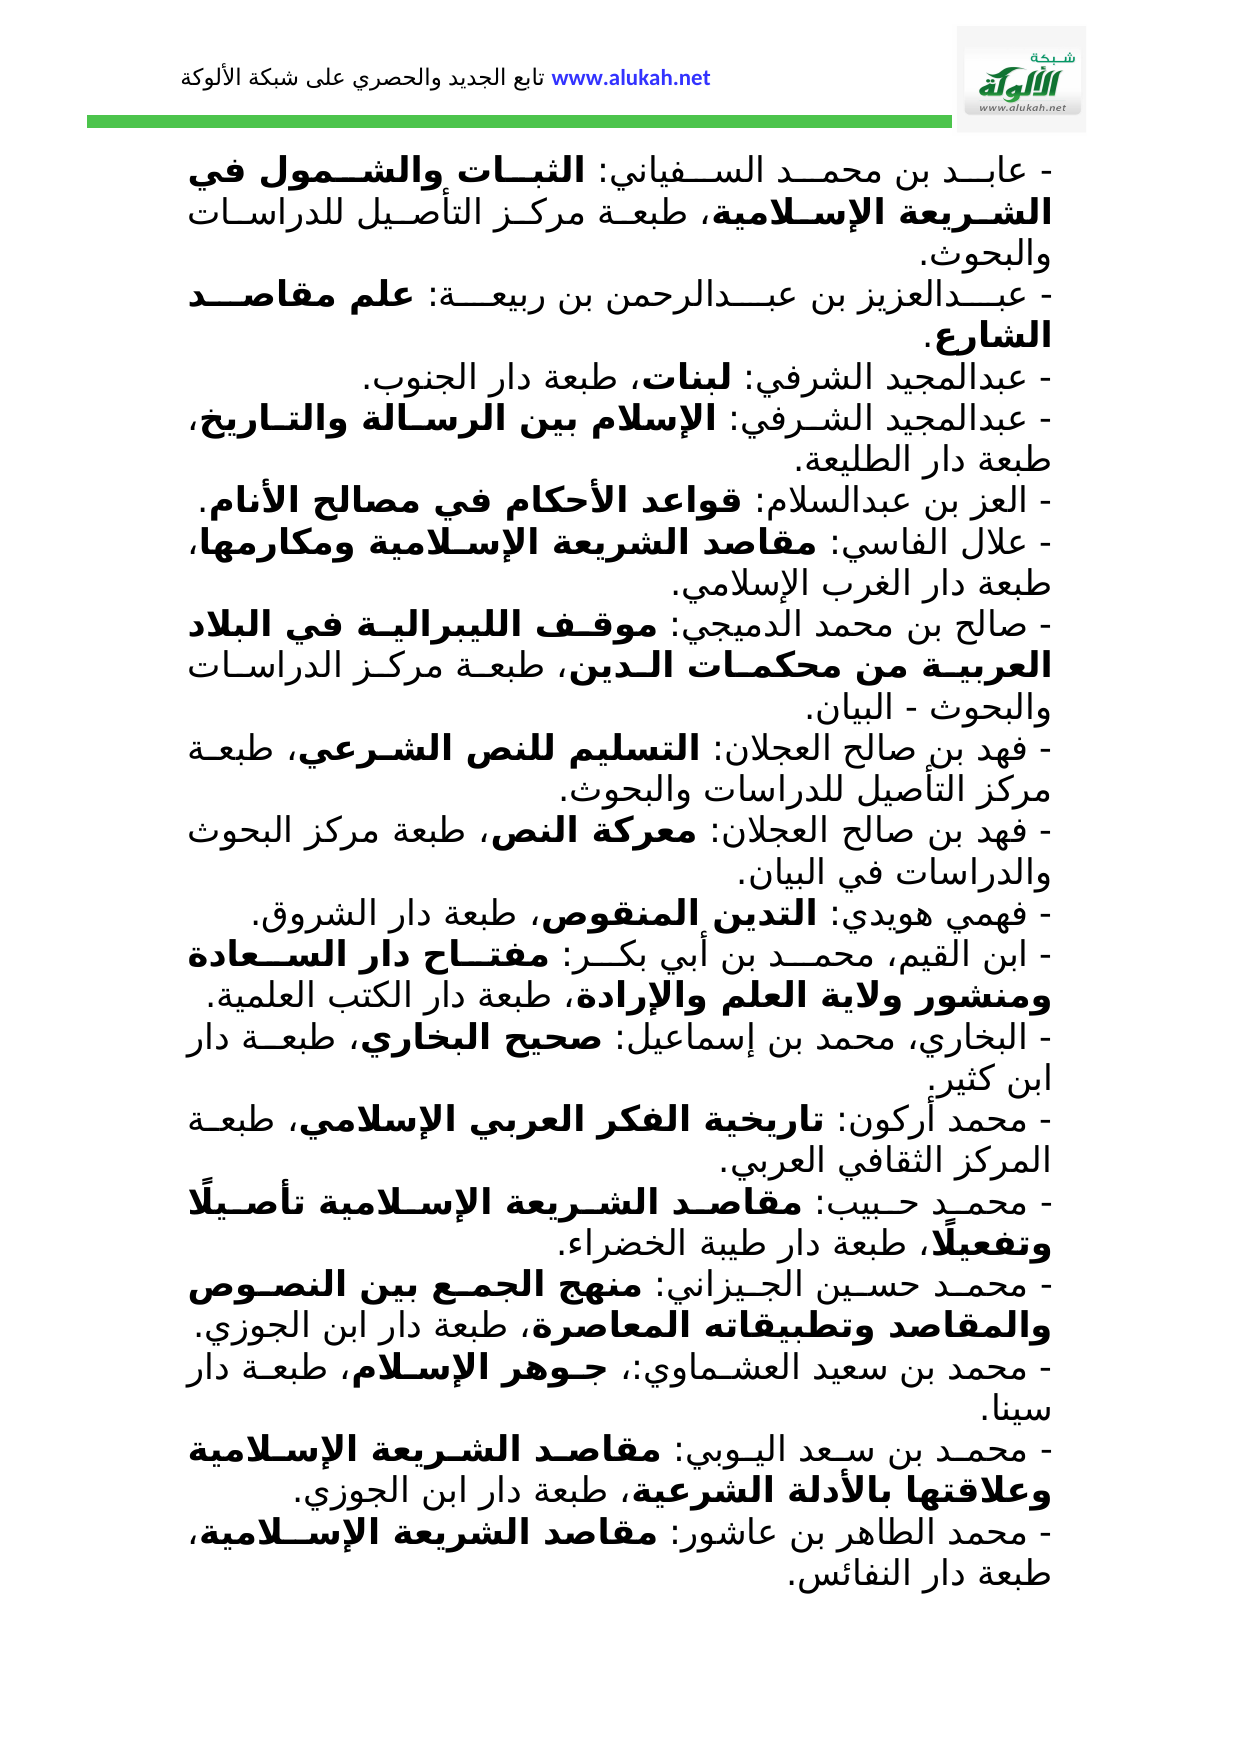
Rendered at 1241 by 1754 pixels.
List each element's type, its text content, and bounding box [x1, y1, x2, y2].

text - محمد بن سعيد العشماوي:، جوهر الإسلام، طبعة دار سينا. [187, 1346, 1053, 1429]
text - محمد حسين الجيزاني: منهج الجمع بين النصوص والمقاصد وتطبيقاته المعاصرة، طبعة دار ابن الجوزي. [187, 1264, 1053, 1346]
text - عبدالعزيز بن عبدالرحمن بن ربيعة: علم مقاصد الشارع. [187, 274, 1053, 356]
text - عابد بن محمد السفياني: الثبات والشمول في الشريعة الإسلامية، طبعة مركز التأصيل للدراسات والبحوث. [187, 150, 1053, 274]
text - علال الفاسي: مقاصد الشريعة الإسلامية ومكارمها، طبعة دار الغرب الإسلامي. [187, 521, 1053, 604]
text - عبدالمجيد الشرفي: الإسلام بين الرسالة والتاريخ، طبعة دار الطليعة. [187, 397, 1053, 480]
text - فهد بن صالح العجلان: معركة النص، طبعة مركز البحوث والدراسات في البيان. [187, 810, 1053, 892]
text - محمد الطاهر بن عاشور: مقاصد الشريعة الإسلامية، طبعة دار النفائس. [187, 1511, 1053, 1594]
text - فهمي هويدي: التدين المنقوص، طبعة دار الشروق. [187, 892, 1053, 934]
text - عبدالمجيد الشرفي: لبنات، طبعة دار الجنوب. [187, 356, 1053, 397]
text - فهد بن صالح العجلان: التسليم للنص الشرعي، طبعة مركز التأصيل للدراسات والبحوث. [187, 727, 1053, 810]
text - العز بن عبدالسلام: قواعد الأحكام في مصالح الأنام. [187, 480, 1053, 521]
text - محمد بن سعد اليوبي: مقاصد الشريعة الإسلامية وعلاقتها بالأدلة الشرعية، طبعة دار ابن الجوزي. [187, 1429, 1053, 1511]
text - محمد حبيب: مقاصد الشريعة الإسلامية تأصيلًا وتفعيلًا، طبعة دار طيبة الخضراء. [187, 1181, 1053, 1264]
text - صالح بن محمد الدميجي: موقف الليبرالية في البلاد العربية من محكمات الدين، طبعة مركز الدراسات والبحوث - البيان. [187, 604, 1053, 727]
text - محمد أركون: تاريخية الفكر العربي الإسلامي، طبعة المركز الثقافي العربي. [187, 1099, 1053, 1181]
text - ابن القيم، محمد بن أبي بكر: مفتاح دار السعادة ومنشور ولاية العلم والإرادة، طبعة دار الكتب العلمية. [187, 934, 1053, 1016]
text - البخاري، محمد بن إسماعيل: صحيح البخاري، طبعة دار ابن كثير. [187, 1016, 1053, 1099]
